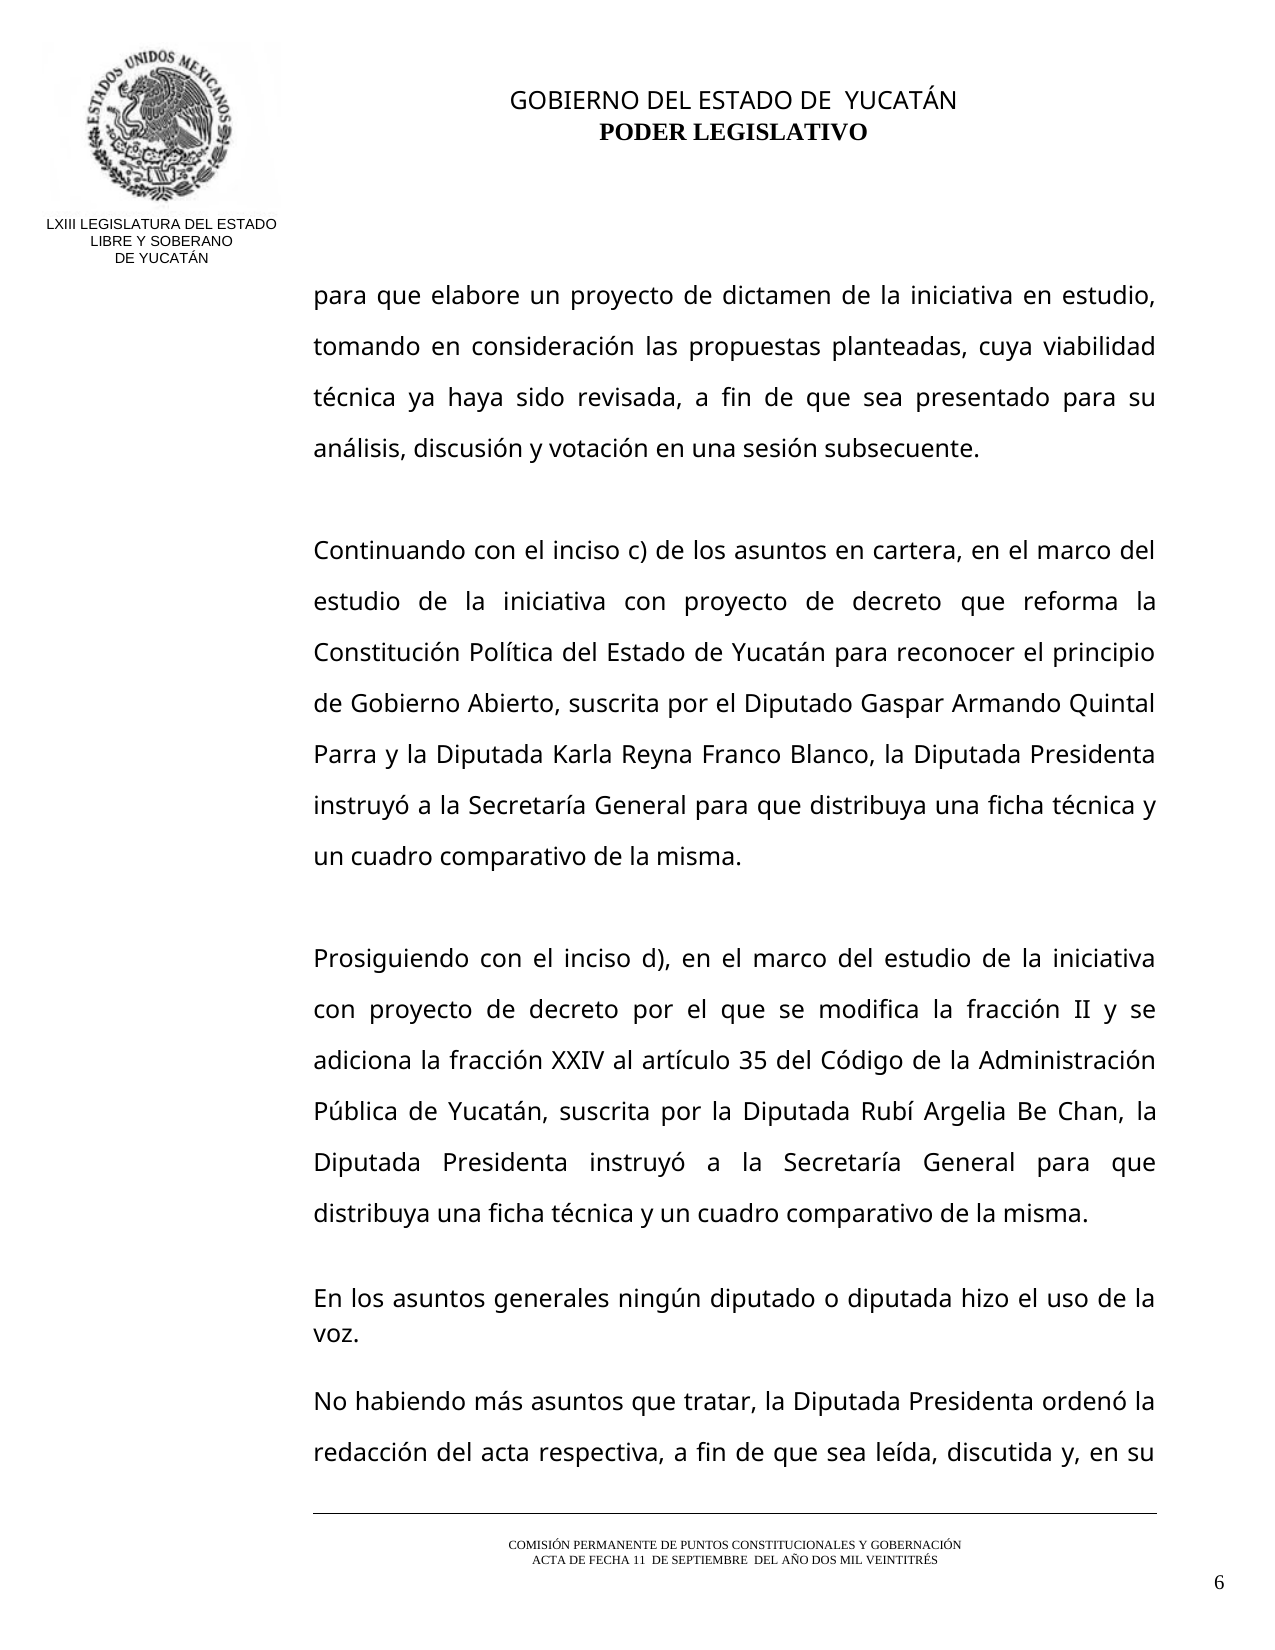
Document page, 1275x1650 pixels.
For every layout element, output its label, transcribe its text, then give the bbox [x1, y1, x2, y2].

text Continuando con el inciso c) de los asuntos en cartera, en el marco del estudio de la iniciativa con proyecto de decreto que reforma la Constitución Política del Estado de Yucatán para reconocer el principio de Gobierno Abierto, suscrita por el Diputado Gaspar Armando Quintal Parra y la Diputada Karla Reyna Franco Blanco, la Diputada Presidenta instruyó a la Secretaría General para que distribuya una ficha técnica y un cuadro comparativo de la misma. [313, 532, 1157, 873]
text Prosiguiendo con el inciso d), en el marco del estudio de la iniciativa con proyecto de decreto por el que se modifica la fracción II y se adiciona la fracción XXIV al artículo 35 del Código de la Administración Pública de Yucatán, suscrita por la Diputada Rubí Argelia Be Chan, la Diputada Presidenta instruyó a la Secretaría General para que distribuya una ficha técnica y un cuadro comparativo de la misma. [313, 941, 1157, 1230]
picture [42, 42, 281, 217]
text En los asuntos generales ningún diputado o diputada hizo el uso de la voz. [313, 1281, 1157, 1349]
